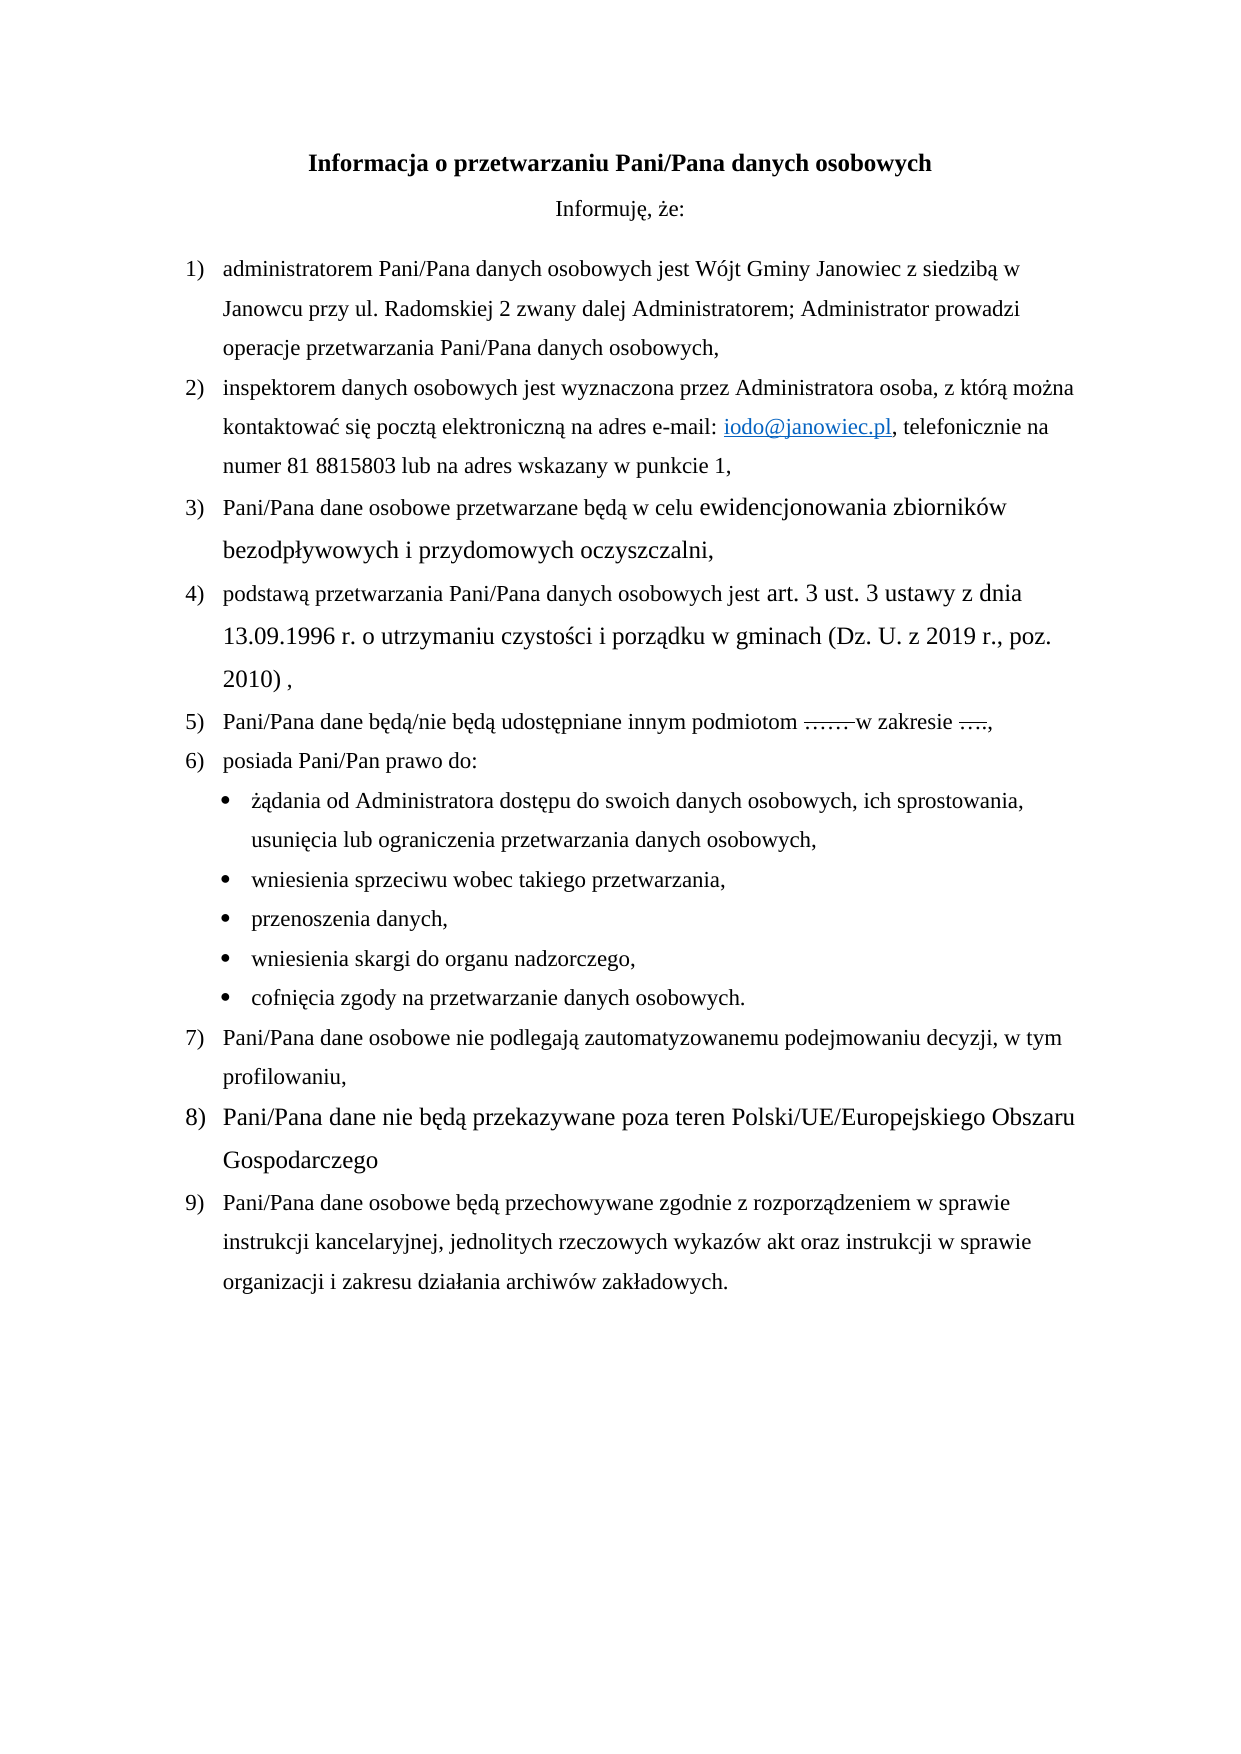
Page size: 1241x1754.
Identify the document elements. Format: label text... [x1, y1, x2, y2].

text Informacja o przetwarzaniu Pani/Pana danych osobowych [148, 148, 1093, 176]
list Pani/Pana dane osobowe nie podlegają zautomatyzowanemu podejmowaniu decyzji, w tym profilowaniu, [185, 1023, 1093, 1089]
list żądania od Administratora dostępu do swoich danych osobowych, ich sprostowania, usunięcia lub ograniczenia przetwarzania danych osobowych, [221, 787, 1093, 852]
list inspektorem danych osobowych jest wyznaczona przez Administratora osoba, z którą można kontaktować się pocztą elektroniczną na adres e-mail: iodo@janowiec.pl, telefonicznie na numer 81 8815803 lub na adres wskazany w punkcie 1, [185, 374, 1093, 479]
list Pani/Pana dane nie będą przekazywane poza teren Polski/UE/Europejskiego Obszaru Gospodarczego [185, 1102, 1093, 1174]
list Pani/Pana dane osobowe przetwarzane będą w celu ewidencjonowania zbiorników bezodpływowych i przydomowych oczyszczalni, [185, 492, 1093, 564]
list wniesienia sprzeciwu wobec takiego przetwarzania, [221, 866, 1093, 892]
list przenoszenia danych, [221, 905, 1093, 931]
list cofnięcia zgody na przetwarzanie danych osobowych. [221, 984, 1093, 1010]
list Pani/Pana dane będą/nie będą udostępniane innym podmiotom …… w zakresie …., [185, 708, 1093, 734]
list posiada Pani/Pan prawo do: [185, 747, 1093, 773]
list administratorem Pani/Pana danych osobowych jest Wójt Gminy Janowiec z siedzibą w Janowcu przy ul. Radomskiej 2 zwany dalej Administratorem; Administrator prowadzi operacje przetwarzania Pani/Pana danych osobowych, [185, 255, 1093, 361]
list Pani/Pana dane osobowe będą przechowywane zgodnie z rozporządzeniem w sprawie instrukcji kancelaryjnej, jednolitych rzeczowych wykazów akt oraz instrukcji w sprawie organizacji i zakresu działania archiwów zakładowych. [185, 1189, 1093, 1294]
list wniesienia skargi do organu nadzorczego, [221, 944, 1093, 971]
list podstawą przetwarzania Pani/Pana danych osobowych jest art. 3 ust. 3 ustawy z dnia 13.09.1996 r. o utrzymaniu czystości i porządku w gminach (Dz. U. z 2019 r., poz. 2010) , [185, 578, 1093, 693]
text Informuję, że: [148, 195, 1093, 221]
